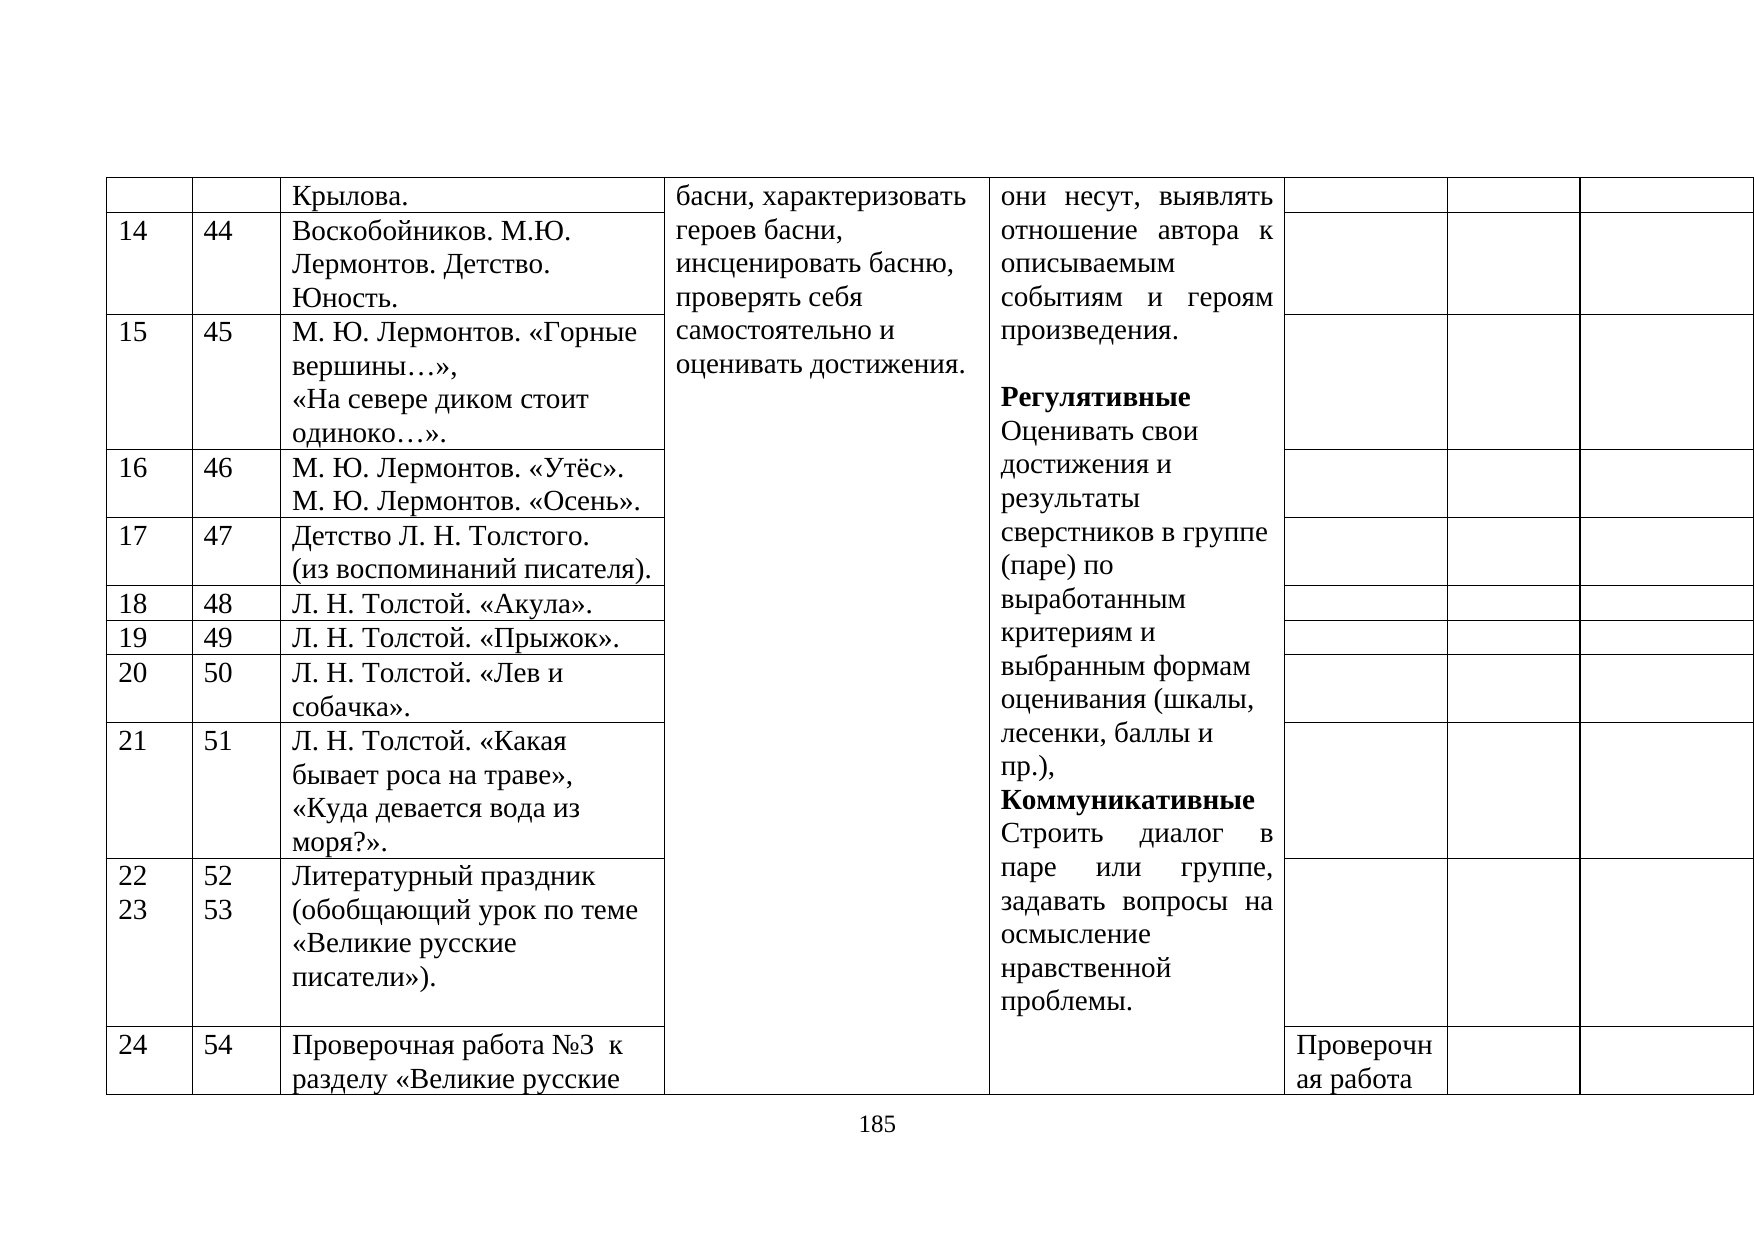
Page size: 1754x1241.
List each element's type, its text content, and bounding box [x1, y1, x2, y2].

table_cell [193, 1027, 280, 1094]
table_cell 18 [107, 586, 192, 619]
table_cell 19 [107, 621, 192, 654]
table_cell М. Ю. Лермонтов. «Горные вершины…», «На севере диком стоит одиноко…». [281, 315, 664, 449]
table_cell [1285, 315, 1447, 449]
table_cell [1285, 655, 1447, 722]
table_cell [1581, 723, 1753, 857]
table_cell 43 [193, 178, 280, 212]
table_cell 22 23 [107, 859, 192, 1026]
table_cell 16 [107, 450, 192, 517]
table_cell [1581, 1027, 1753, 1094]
table_cell 17 [107, 518, 192, 585]
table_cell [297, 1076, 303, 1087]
table_cell [1285, 621, 1447, 654]
table_cell [1581, 621, 1753, 654]
table_cell 51 [193, 723, 280, 857]
table_cell [1581, 450, 1753, 517]
table_cell [1285, 450, 1447, 517]
table_cell Литературный праздник (обобщающий урок по теме «Великие русские писатели»). [281, 859, 664, 1026]
table_cell [1285, 178, 1447, 212]
table_cell [1448, 723, 1579, 857]
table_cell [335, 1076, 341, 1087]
table_cell 47 [193, 518, 280, 585]
table_cell [1285, 213, 1447, 313]
table_cell [1448, 859, 1579, 1026]
table_cell Воскобойников. М.Ю. Лермонтов. Детство. Юность. [281, 213, 664, 313]
table_cell [1448, 621, 1579, 654]
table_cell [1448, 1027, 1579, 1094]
table_cell [1285, 518, 1447, 585]
table_cell [1448, 315, 1579, 449]
table_cell 52 53 [193, 859, 280, 1026]
table_cell [1285, 859, 1447, 1026]
table_cell 45 [193, 315, 280, 449]
table_cell [1448, 655, 1579, 722]
table_cell 20 [107, 655, 192, 722]
table_cell [1285, 586, 1447, 619]
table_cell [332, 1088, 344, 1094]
table_cell 14 [107, 213, 192, 313]
table_cell [1581, 178, 1753, 212]
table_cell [281, 178, 664, 212]
table_cell 46 [193, 450, 280, 517]
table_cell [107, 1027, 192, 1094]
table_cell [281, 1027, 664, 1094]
table_cell [1448, 450, 1579, 517]
table_cell [1581, 518, 1753, 585]
table_cell [1285, 723, 1447, 857]
table_cell 49 [193, 621, 280, 654]
table_cell 21 [107, 723, 192, 857]
table_cell 44 [193, 213, 280, 313]
table_cell Детство Л. Н. Толстого. (из воспоминаний писателя). [281, 518, 664, 585]
table_cell [1448, 586, 1579, 619]
table_cell [1448, 518, 1579, 585]
table_cell [1581, 315, 1753, 449]
table_cell 13 [107, 178, 192, 212]
table_cell Л. Н. Толстой. «Акула». [281, 586, 664, 619]
table_cell [1581, 586, 1753, 619]
table_cell [1448, 178, 1579, 212]
table_cell 50 [193, 655, 280, 722]
table_cell [1581, 655, 1753, 722]
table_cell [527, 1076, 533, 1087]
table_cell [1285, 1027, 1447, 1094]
table_cell [1581, 213, 1753, 313]
table_cell [1448, 213, 1579, 313]
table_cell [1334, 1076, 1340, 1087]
table_cell 48 [193, 586, 280, 619]
table_cell 15 [107, 315, 192, 449]
table_cell Л. Н. Толстой. «Лев и собачка». [281, 655, 664, 722]
table_cell М. Ю. Лермонтов. «Утёс». М. Ю. Лермонтов. «Осень». [281, 450, 664, 517]
table_cell [1581, 859, 1753, 1026]
table_cell Л. Н. Толстой. «Прыжок». [281, 621, 664, 654]
table_cell Л. Н. Толстой. «Какая бывает роса на траве», «Куда девается вода из моря?». [281, 723, 664, 857]
